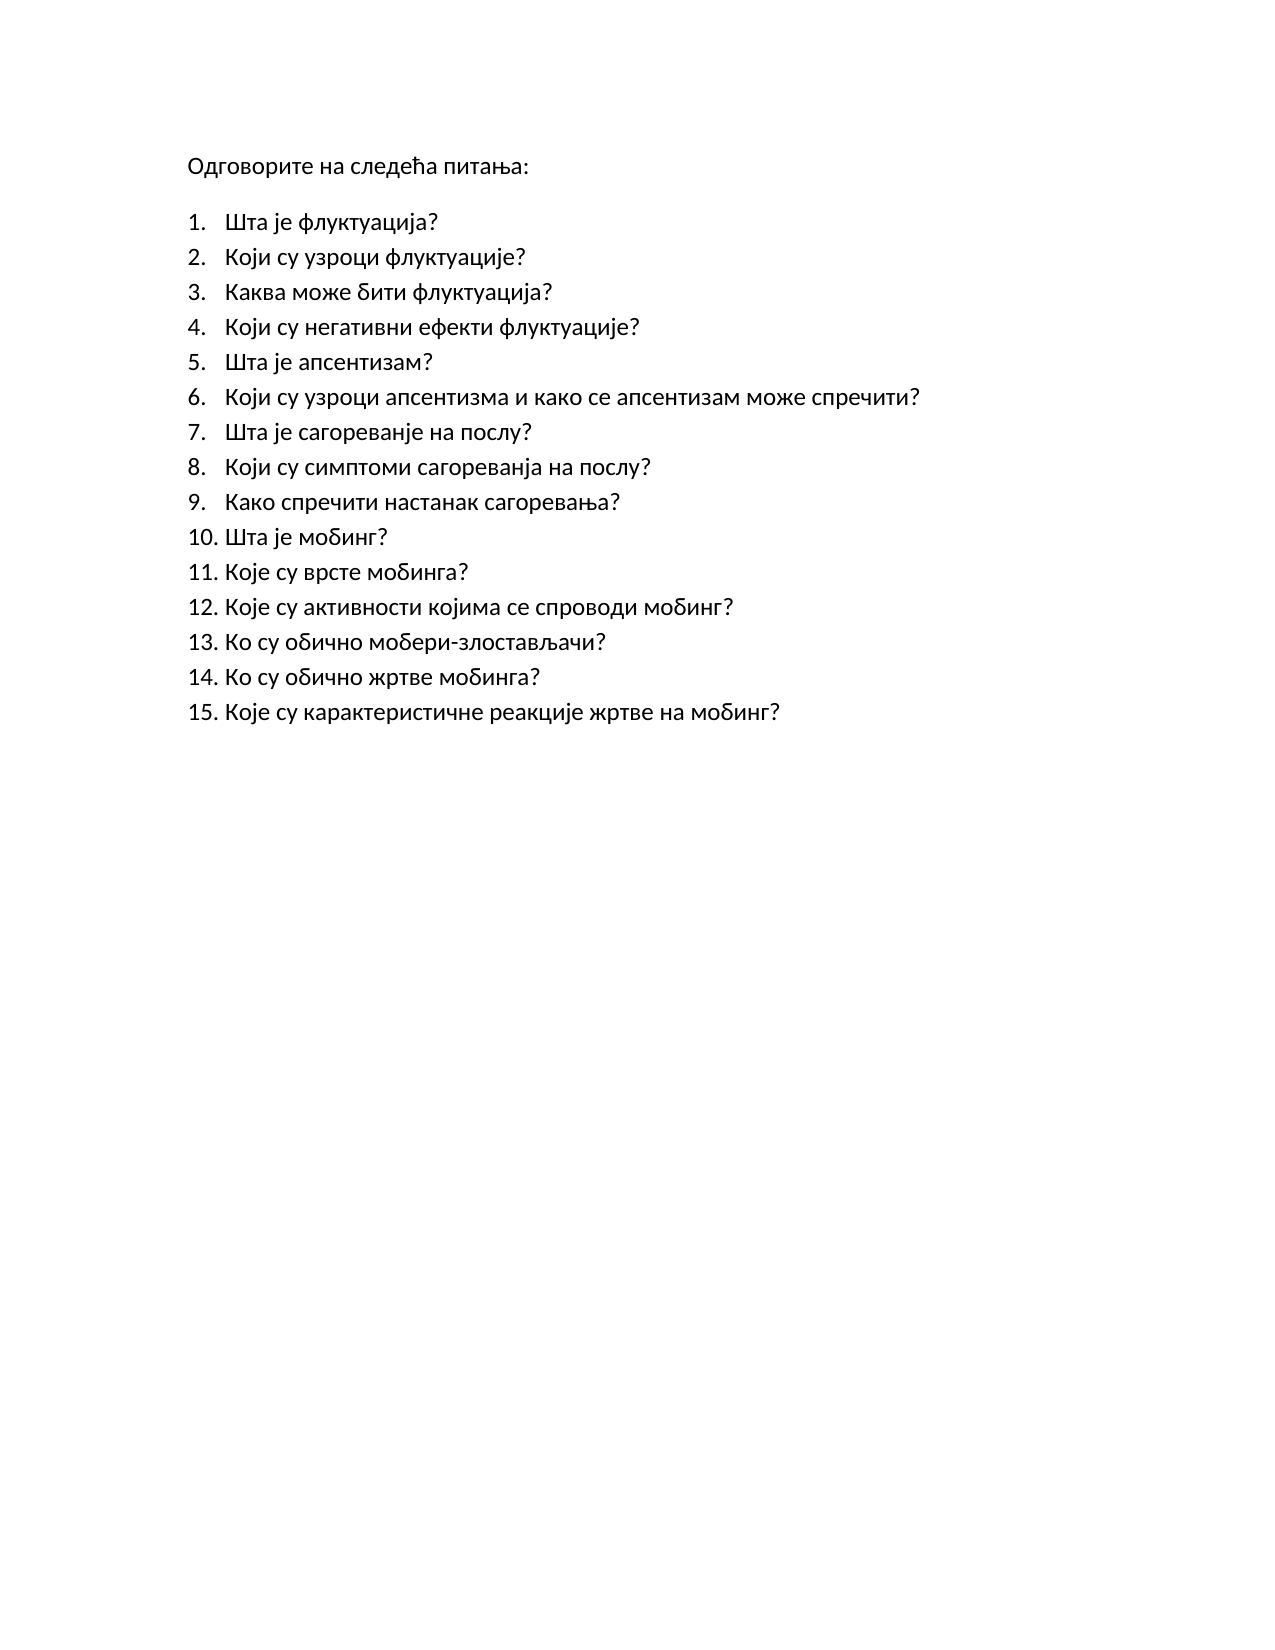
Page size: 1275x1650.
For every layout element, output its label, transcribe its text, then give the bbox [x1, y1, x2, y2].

list Како спречити настанак сагоревања? [187, 486, 1125, 516]
list Шта је сагореванје на послу? [187, 416, 1125, 446]
text Одговорите на следећа питања: [187, 150, 1125, 181]
list Ко су обично мобери-злостављачи? [187, 626, 1125, 656]
list Који су симптоми сагореванја на послу? [187, 451, 1125, 481]
list Који су узроци апсентизма и како се апсентизам може спречити? [187, 381, 1125, 411]
list Шта је мобинг? [187, 521, 1125, 551]
list Шта је апсентизам? [187, 346, 1125, 376]
list Који су узроци флуктуације? [187, 241, 1125, 271]
list Шта је флуктуација? [187, 206, 1125, 236]
list Ко су обично жртве мобинга? [187, 661, 1125, 691]
list Које су врсте мобинга? [187, 556, 1125, 586]
list Које су активности којима се спроводи мобинг? [187, 591, 1125, 621]
list Који су негативни ефекти флуктуације? [187, 311, 1125, 341]
list Које су карактеристичне реакције жртве на мобинг? [187, 696, 1125, 726]
list Каква може бити флуктуација? [187, 276, 1125, 306]
